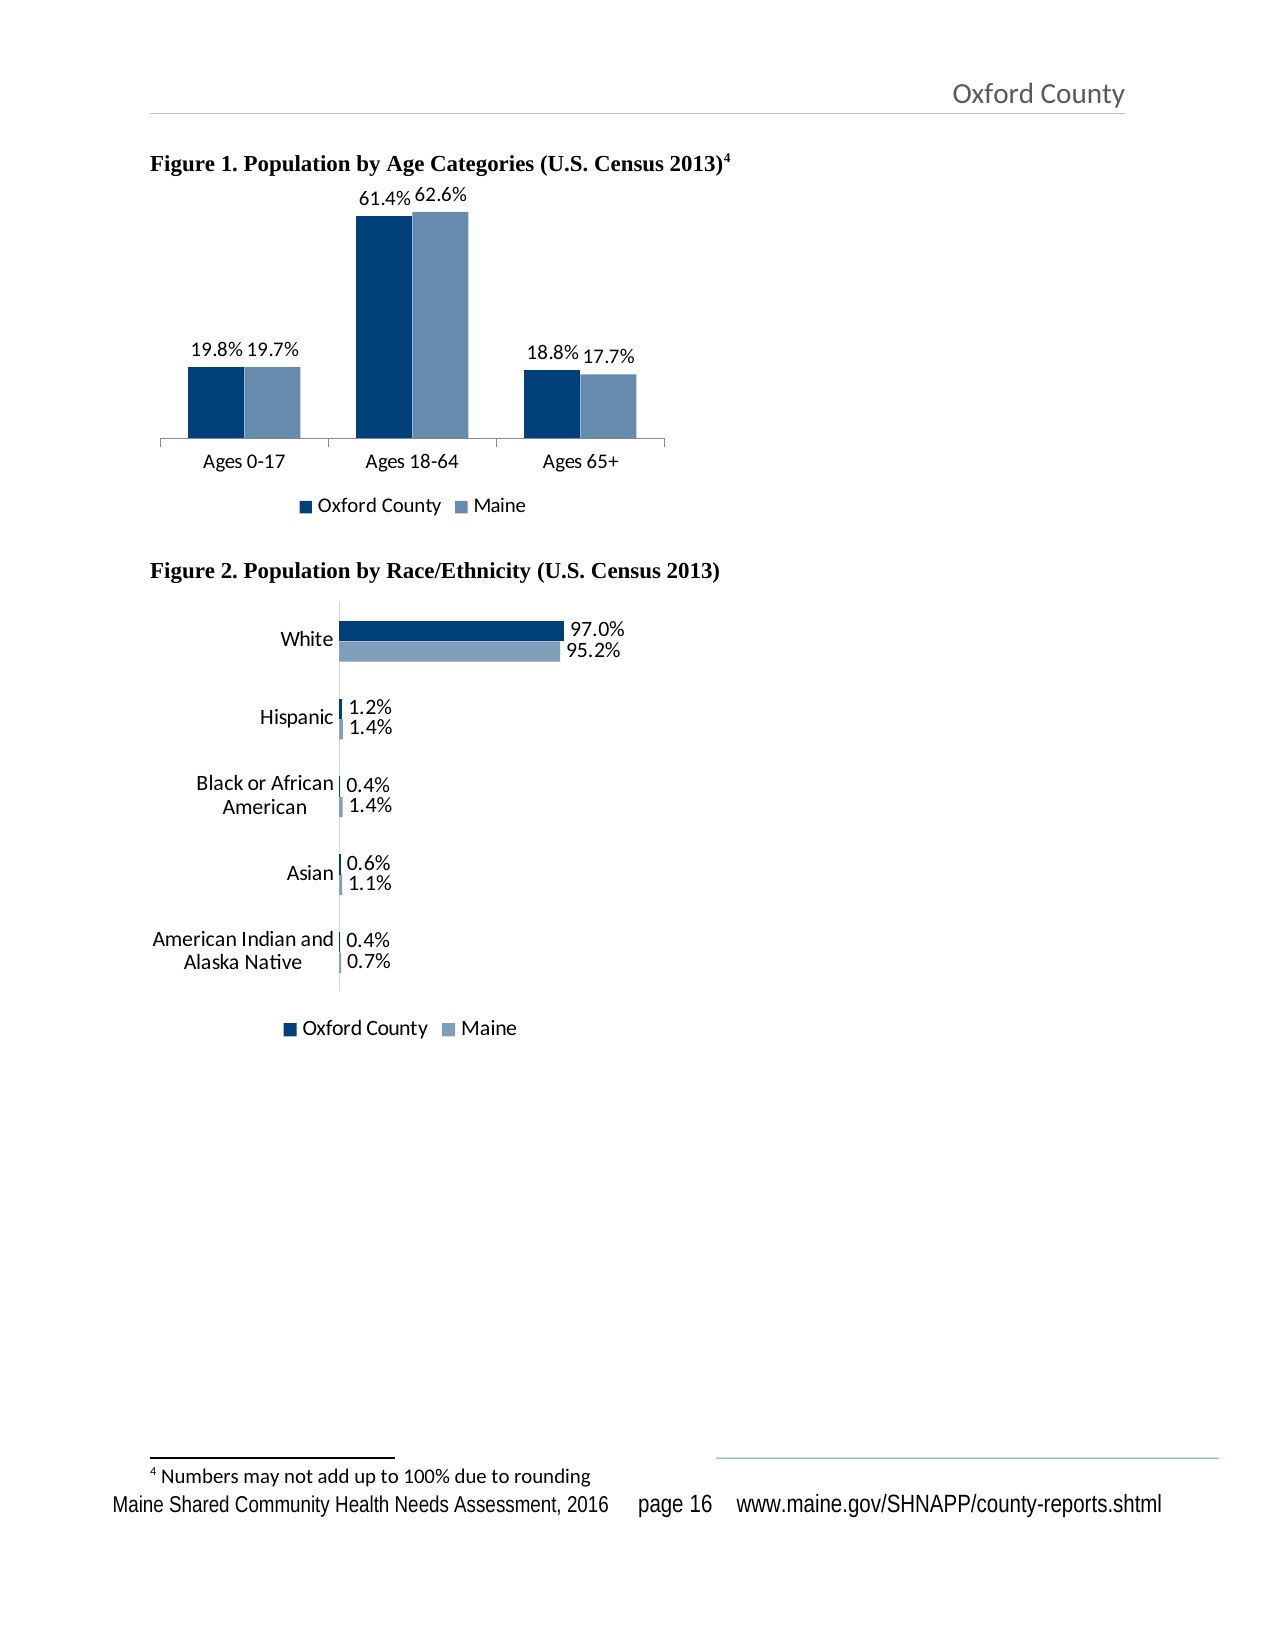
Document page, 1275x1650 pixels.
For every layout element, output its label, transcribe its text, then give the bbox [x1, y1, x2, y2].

text Figure 1. Population by Age Categories (U.S. Census 2013) [150, 150, 1125, 176]
text Figure 2. Population by Race/Ethnicity (U.S. Census 2013) [150, 557, 1125, 583]
